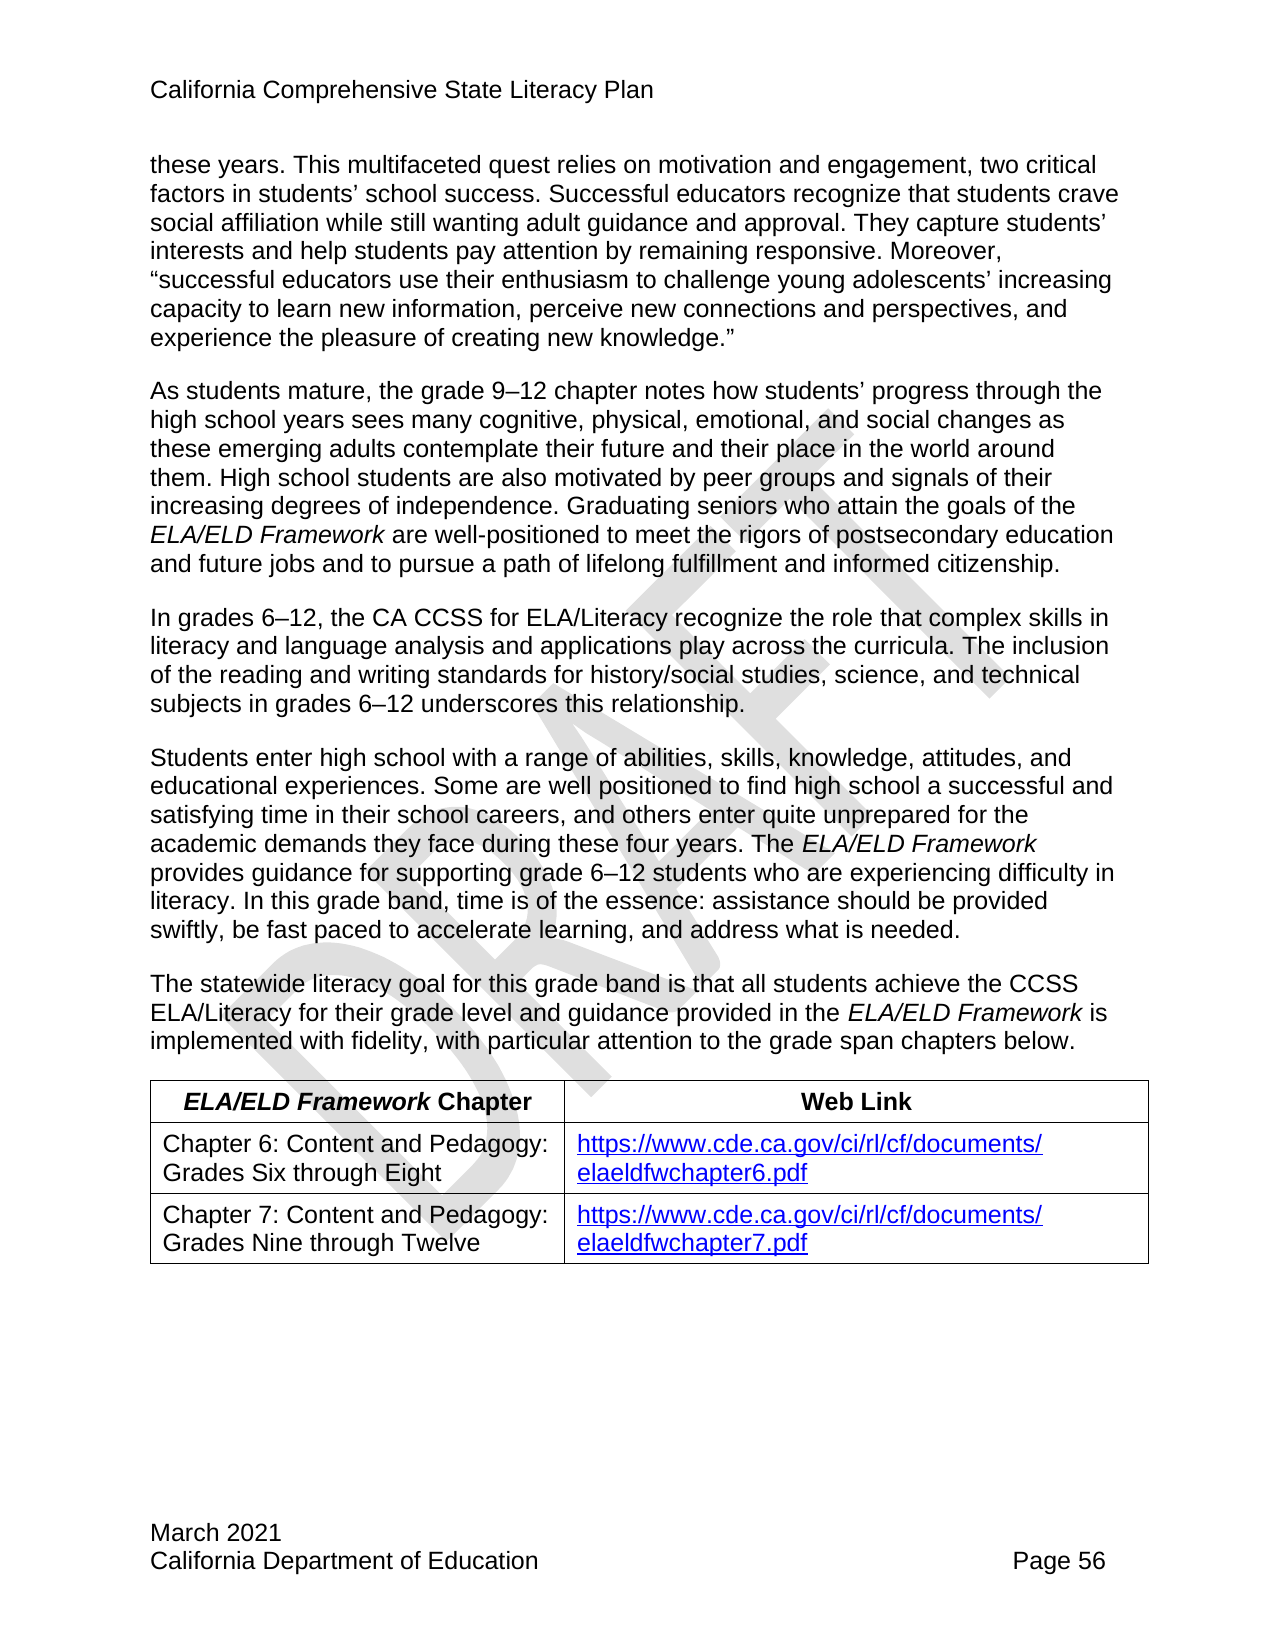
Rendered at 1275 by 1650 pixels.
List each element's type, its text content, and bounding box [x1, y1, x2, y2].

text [150, 150, 1125, 351]
table_header Web Link [565, 1081, 1148, 1122]
table_cell https://www.cde.ca.gov/ci/rl/cf/documents/elaeldfwchapter6.pdf [565, 1123, 1148, 1192]
table_header ELA/ELD Framework Chapter [151, 1081, 564, 1122]
text Students enter high school with a range of abilities, skills, knowledge, attitudes, and educational experiences. Some are well positioned to find high school a successful and satisfying time in their school careers, and others enter quite unprepared for the academic demands they face during these four years. The ELA/ELD Framework provides guidance for supporting grade 6–12 students who are experiencing difficulty in literacy. In this grade band, time is of the essence: assistance should be provided swiftly, be fast paced to accelerate learning, and address what is needed. [150, 742, 1125, 944]
table_cell Chapter 7: Content and Pedagogy: Grades Nine through Twelve [151, 1194, 564, 1263]
table_cell Chapter 6: Content and Pedagogy: Grades Six through Eight [151, 1123, 564, 1192]
text The statewide literacy goal for this grade band is that all students achieve the CCSS ELA/Literacy for their grade level and guidance provided in the ELA/ELD Framework is implemented with fidelity, with particular attention to the grade span chapters below. [150, 969, 1125, 1055]
text As students mature, the grade 9–12 chapter notes how students’ progress through the high school years sees many cognitive, physical, emotional, and social changes as these emerging adults contemplate their future and their place in the world around them. High school students are also motivated by peer groups and signals of their increasing degrees of independence. Graduating seniors who attain the goals of the ELA/ELD Framework are well-positioned to meet the rigors of postsecondary education and future jobs and to pursue a path of lifelong fulfillment and informed citizenship. [150, 376, 1125, 577]
table_cell https://www.cde.ca.gov/ci/rl/cf/documents/elaeldfwchapter7.pdf [565, 1194, 1148, 1263]
text In grades 6–12, the CA CCSS for ELA/Literacy recognize the role that complex skills in literacy and language analysis and applications play across the curricula. The inclusion of the reading and writing standards for history/social studies, science, and technical subjects in grades 6–12 underscores this relationship. [150, 602, 1125, 717]
